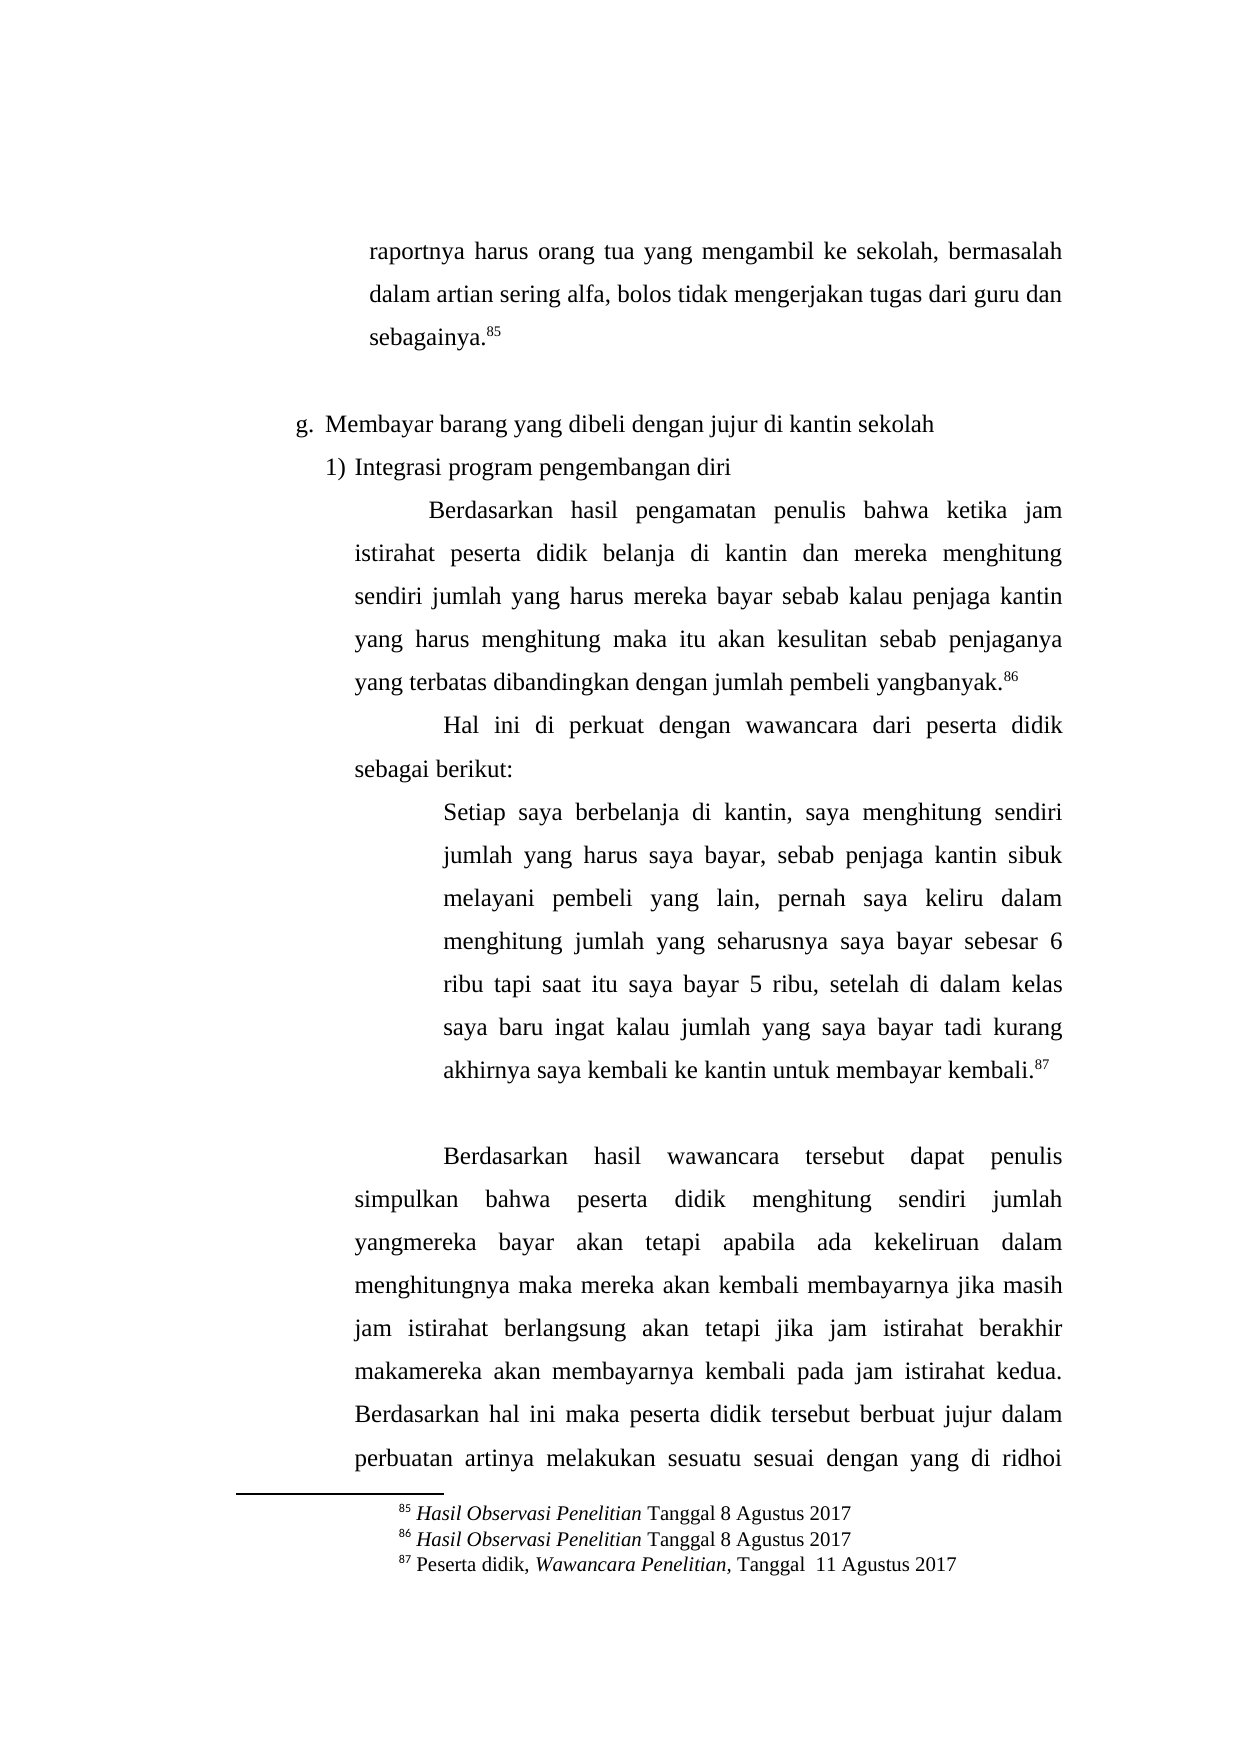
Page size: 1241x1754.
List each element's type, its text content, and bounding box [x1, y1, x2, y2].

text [369, 236, 1063, 351]
text Setiap saya berbelanja di kantin, saya menghitung sendiri jumlah yang harus saya bayar, sebab penjaga kantin sibuk melayani pembeli yang lain, pernah saya keliru dalam menghitung jumlah yang seharusnya saya bayar sebesar 6 ribu tapi saat itu saya bayar 5 ribu, setelah di dalam kelas saya baru ingat kalau jumlah yang saya bayar tadi kurang akhirnya saya kembali ke kantin untuk membayar kembali. [443, 797, 1063, 1084]
text Berdasarkan hasil pengamatan penulis bahwa ketika jam istirahat peserta didik belanja di kantin dan mereka menghitung sendiri jumlah yang harus mereka bayar sebab kalau penjaga kantin yang harus menghitung maka itu akan kesulitan sebab penjaganya yang terbatas dibandingkan dengan jumlah pembeli yangbanyak. [354, 495, 1063, 696]
list Integrasi program pengembangan diri [325, 452, 1063, 481]
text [354, 1141, 1063, 1471]
text Hal ini di perkuat dengan wawancara dari peserta didik sebagai berikut: [354, 711, 1063, 782]
list Membayar barang yang dibeli dengan jujur di kantin sekolah [295, 409, 1063, 437]
